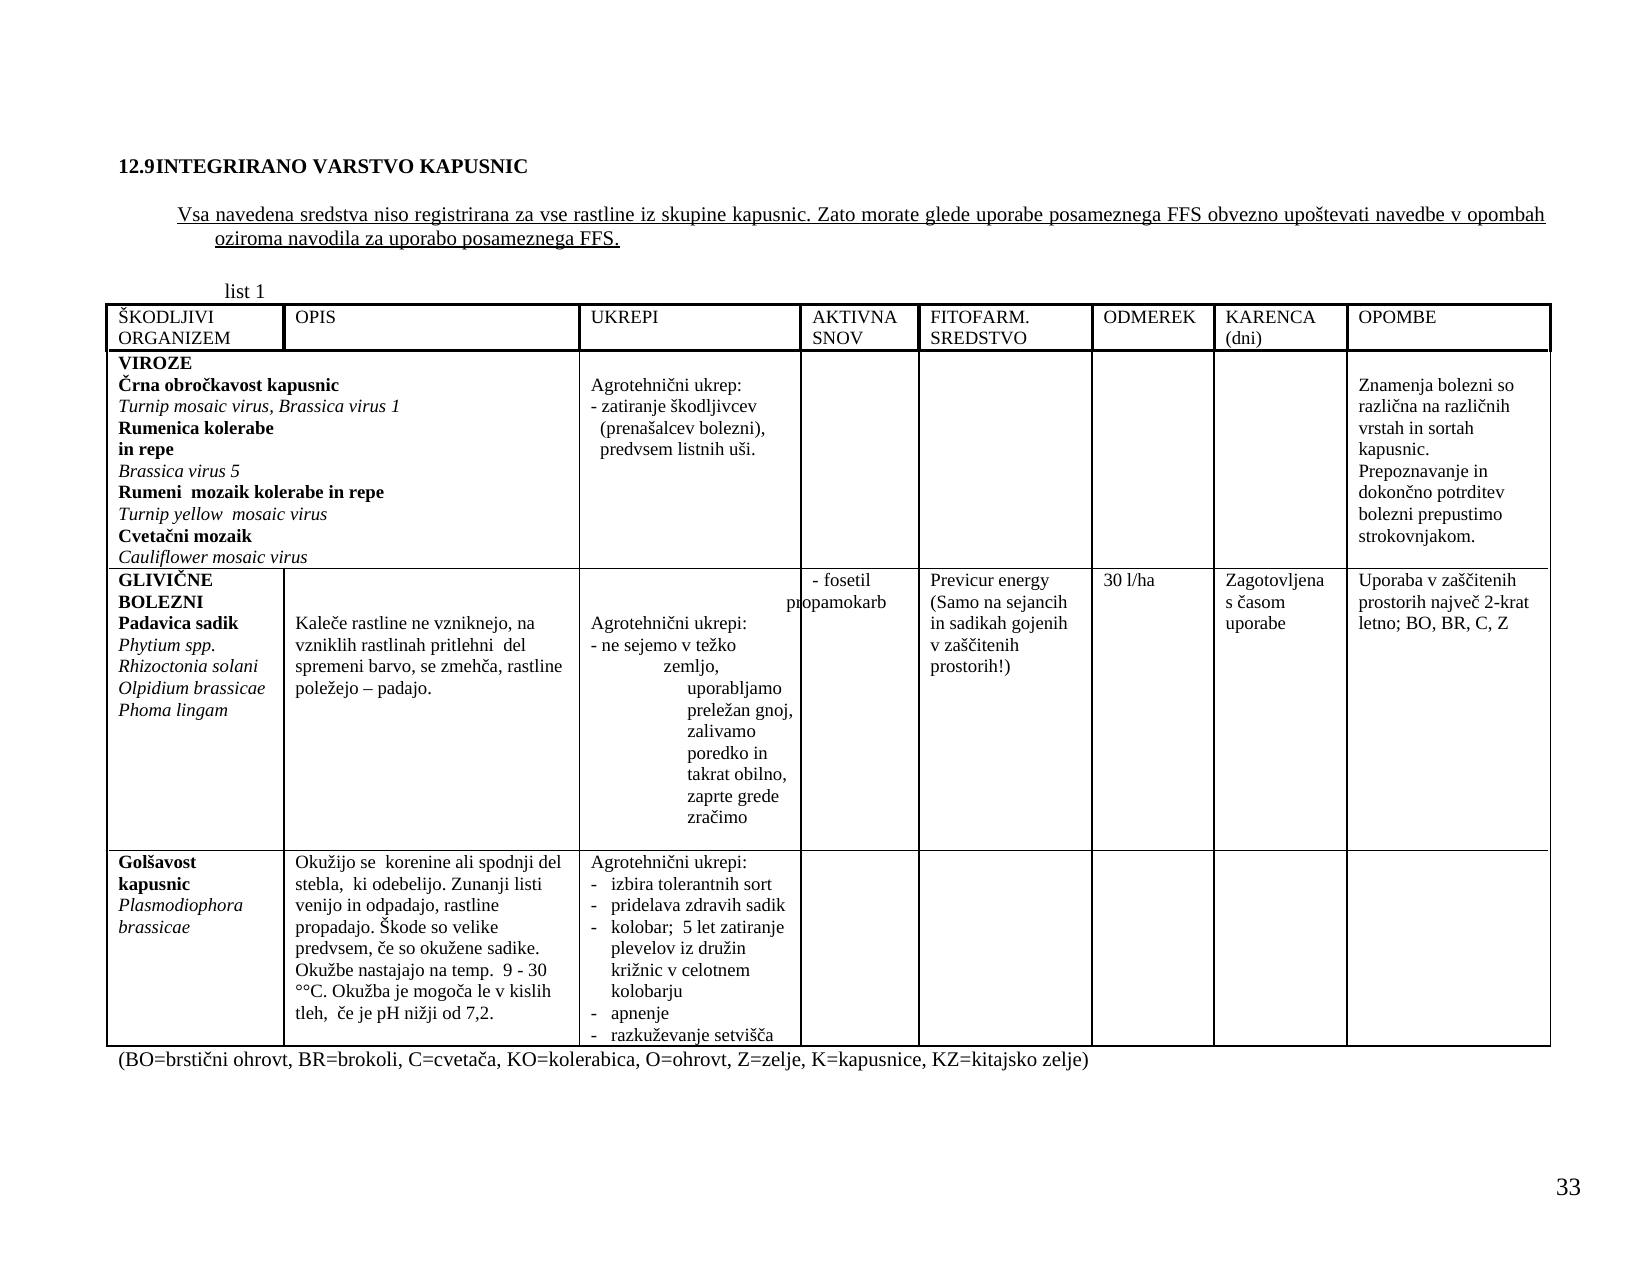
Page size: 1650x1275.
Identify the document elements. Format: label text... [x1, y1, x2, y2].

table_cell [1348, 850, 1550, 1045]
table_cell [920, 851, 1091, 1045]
text list 1 [177, 250, 1548, 303]
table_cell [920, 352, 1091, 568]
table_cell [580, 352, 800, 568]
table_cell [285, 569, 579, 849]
text Vsa navedena sredstva niso registrirana za vse rastline iz skupine kapusnic. Zato morate glede uporabe posameznega FFS obvezno upoštevati navedbe v opombah oziroma navodila za uporabo posameznega FFS. [177, 202, 1548, 250]
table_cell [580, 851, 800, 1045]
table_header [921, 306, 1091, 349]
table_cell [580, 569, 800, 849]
text (BO=brstični ohrovt, BR=brokoli, C=cvetača, KO=kolerabica, O=ohrovt, Z=zelje, K=kapusnice, KZ=kitajsko zelje) [118, 1047, 1581, 1071]
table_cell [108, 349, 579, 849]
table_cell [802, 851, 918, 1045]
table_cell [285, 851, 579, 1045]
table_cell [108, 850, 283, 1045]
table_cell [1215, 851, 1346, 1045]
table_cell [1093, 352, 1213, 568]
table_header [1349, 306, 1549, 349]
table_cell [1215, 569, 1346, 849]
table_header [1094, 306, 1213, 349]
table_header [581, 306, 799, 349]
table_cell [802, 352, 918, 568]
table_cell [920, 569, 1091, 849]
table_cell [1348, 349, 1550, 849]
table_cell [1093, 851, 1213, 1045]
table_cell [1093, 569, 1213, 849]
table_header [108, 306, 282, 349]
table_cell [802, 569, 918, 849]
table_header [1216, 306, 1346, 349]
subtitle InTEGRIRANO VARSTVO KAPUSNIC [118, 153, 1581, 178]
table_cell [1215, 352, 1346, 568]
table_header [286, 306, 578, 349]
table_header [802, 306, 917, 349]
